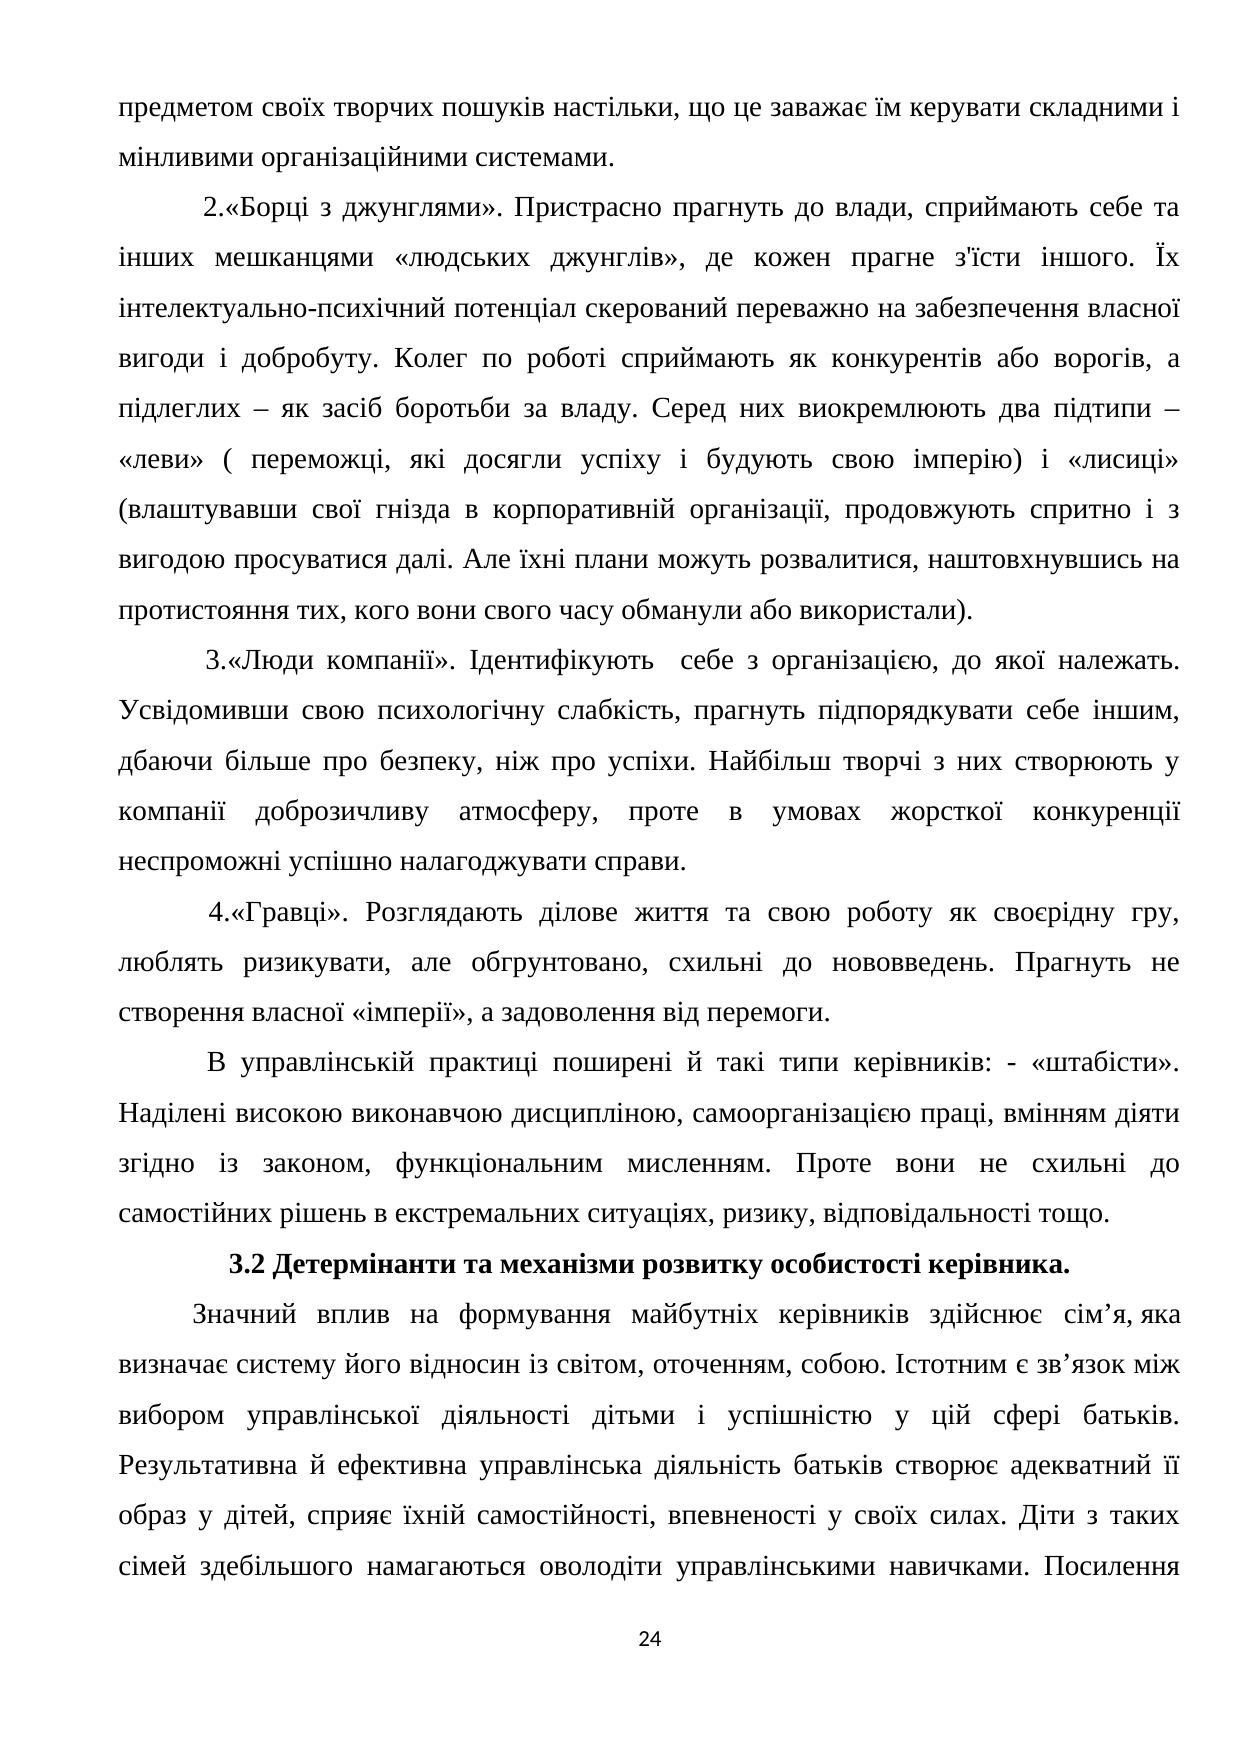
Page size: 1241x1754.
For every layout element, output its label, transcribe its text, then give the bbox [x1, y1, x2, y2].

text 2.«Борці з джунглями». Пристрасно прагнуть до влади, сприймають себе та інших мешканцями «людських джунглів», де кожен прагне з'їсти іншого. Їх інтелектуально-психічний потенціал скерований переважно на забезпечення власної вигоди і добробуту. Колег по роботі сприймають як конкурентів або ворогів, а підлеглих – як засіб боротьби за владу. Серед них виокремлюють два підтипи – «леви» ( переможці, які досягли успіху і будують свою імперію) і «лисиці» (влаштувавши свої гнізда в корпоративній організації, продовжують спритно і з вигодою просуватися далі. Але їхні плани можуть розвалитися, наштовхнувшись на протистояння тих, кого вони свого часу обманули або використали). [118, 189, 1181, 625]
text В управлінській практиці поширені й такі типи керівників: - «штабісти». Наділені високою виконавчою дисципліною, самоорганізацією праці, вмінням діяти згідно із законом, функціональним мисленням. Проте вони не схильні до самостійних рішень в екстремальних ситуаціях, ризику, відповідальності тощо. [118, 1044, 1181, 1229]
text 3.«Люди компанії». Ідентифікують себе з організацією, до якої належать. Усвідомивши свою психологічну слабкість, прагнуть підпорядкувати себе іншим, дбаючи більше про безпеку, ніж про успіхи. Найбільш творчі з них створюють у компанії доброзичливу атмосферу, проте в умовах жорсткої конкуренції неспроможні успішно налагоджувати справи. [118, 642, 1181, 877]
text 4.«Гравці». Розглядають ділове життя та свою роботу як своєрідну гру, люблять ризикувати, але обгрунтовано, схильні до нововведень. Прагнуть не створення власної «імперії», а задоволення від перемоги. [118, 894, 1181, 1028]
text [118, 1296, 1181, 1581]
text 3.2 Детермінанти та механізми розвитку особистості керівника. [118, 1246, 1181, 1279]
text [118, 89, 1181, 172]
